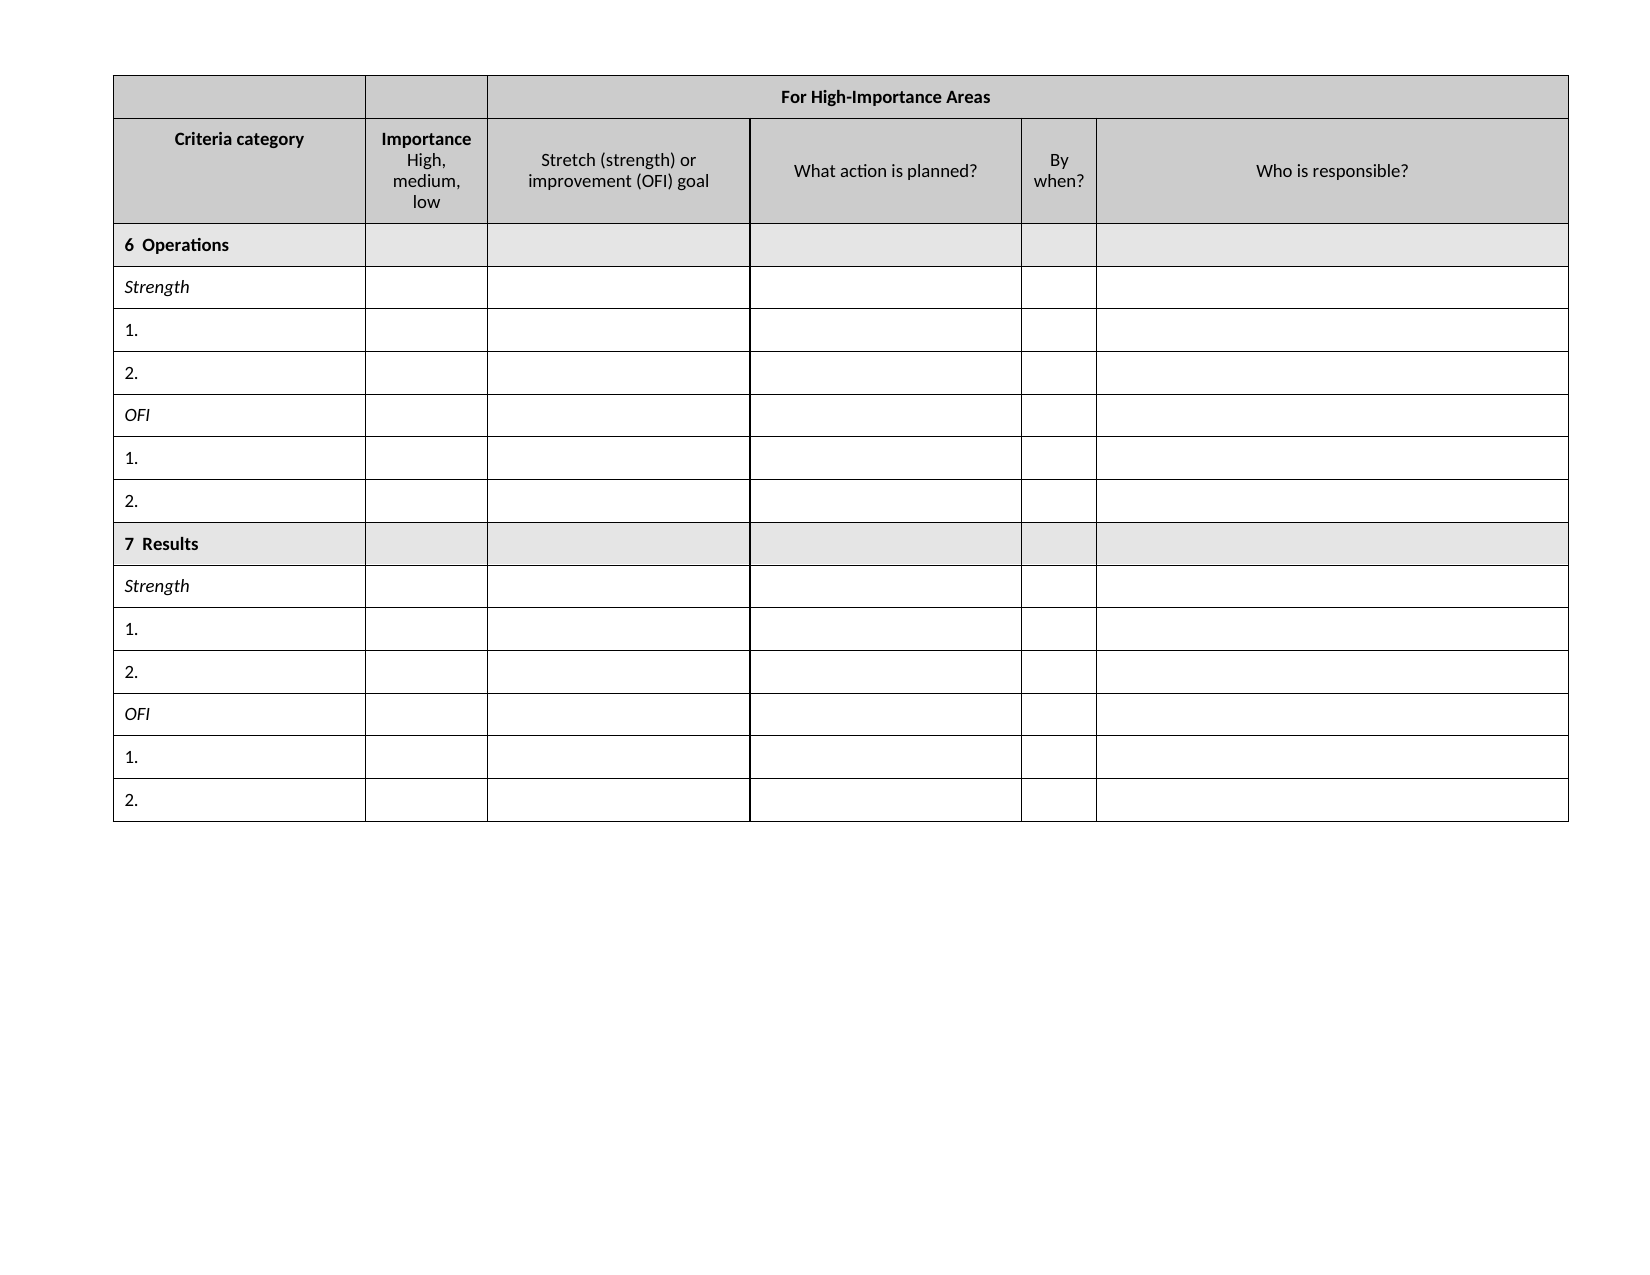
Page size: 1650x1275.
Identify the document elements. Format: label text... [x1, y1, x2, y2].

table_header [1097, 76, 1568, 118]
table_cell 2. [114, 480, 365, 522]
table_cell Strength [114, 267, 365, 308]
table_cell Criteria category [114, 119, 365, 223]
table_cell [1097, 480, 1568, 522]
table_cell [366, 437, 487, 479]
table_cell [366, 651, 487, 693]
table_cell [488, 694, 749, 735]
table_cell [1022, 352, 1096, 394]
table_cell [1097, 608, 1568, 650]
table_cell [751, 224, 1021, 266]
table_cell 2. [114, 352, 365, 394]
table_cell [488, 608, 749, 650]
table_header [114, 76, 365, 118]
table_cell 2. [114, 651, 365, 693]
table_cell [488, 352, 749, 394]
table_cell [488, 523, 749, 564]
table_cell [488, 437, 749, 479]
table_cell [1097, 224, 1568, 266]
table_cell What action is planned? [751, 119, 1021, 223]
table_header [1022, 76, 1097, 118]
table_cell [488, 395, 749, 436]
table_cell [1022, 566, 1096, 607]
table_cell [366, 224, 487, 266]
table_cell [366, 352, 487, 394]
table_cell [366, 694, 487, 735]
table_cell [366, 779, 487, 821]
table_cell 1. [114, 309, 365, 351]
table_cell [366, 480, 487, 522]
table_cell [1097, 523, 1568, 564]
table_cell [751, 694, 1021, 735]
table_cell [751, 267, 1021, 308]
table_cell [1022, 694, 1096, 735]
table_cell [1022, 736, 1096, 778]
table_cell [1097, 437, 1568, 479]
table_cell [366, 309, 487, 351]
table_cell [751, 608, 1021, 650]
table_cell [488, 651, 749, 693]
table_cell Stretch (strength) or improvement (OFI) goal [488, 119, 749, 223]
table_cell [1022, 608, 1096, 650]
table_cell [751, 651, 1021, 693]
table_cell [366, 395, 487, 436]
table_cell [751, 480, 1021, 522]
table_cell Strength [114, 566, 365, 607]
table_cell [751, 309, 1021, 351]
table_cell 7 Results [114, 523, 365, 564]
table_cell [751, 395, 1021, 436]
table_cell [488, 267, 749, 308]
table_cell [1022, 224, 1096, 266]
table_cell OFI [114, 694, 365, 735]
table_cell [1097, 651, 1568, 693]
table_cell [1097, 779, 1568, 821]
table_cell OFI [114, 395, 365, 436]
table_cell [1022, 480, 1096, 522]
table_header [488, 76, 750, 118]
table_cell [1097, 309, 1568, 351]
table_cell [488, 480, 749, 522]
table_cell 6 Operations [114, 224, 365, 266]
table_cell [1097, 736, 1568, 778]
table_cell [1097, 395, 1568, 436]
table_cell [1022, 395, 1096, 436]
table_cell [1097, 267, 1568, 308]
table_cell [1022, 267, 1096, 308]
table_cell [1097, 352, 1568, 394]
table_cell [366, 566, 487, 607]
table_header [366, 76, 487, 118]
table_cell [488, 566, 749, 607]
table_cell Importance High, medium, low [366, 119, 487, 223]
table_cell [1097, 694, 1568, 735]
table_cell [751, 437, 1021, 479]
table_cell [366, 736, 487, 778]
table_cell By when? [1022, 119, 1096, 223]
table_cell 1. [114, 437, 365, 479]
table_header For High-Importance Areas [750, 76, 1022, 118]
table_cell [488, 309, 749, 351]
table_cell 2. [114, 779, 365, 821]
table_cell [488, 224, 749, 266]
table_cell [751, 566, 1021, 607]
table_cell [366, 523, 487, 564]
table_cell Who is responsible? [1097, 119, 1568, 223]
table_cell [366, 267, 487, 308]
table_cell [751, 779, 1021, 821]
table_cell [1022, 523, 1096, 564]
table_cell [1022, 651, 1096, 693]
table_cell [1022, 309, 1096, 351]
table_cell 1. [114, 608, 365, 650]
table_cell [751, 736, 1021, 778]
table_cell [1022, 437, 1096, 479]
table_cell [488, 736, 749, 778]
table_cell [1022, 779, 1096, 821]
table_cell [366, 608, 487, 650]
table_cell [1097, 566, 1568, 607]
table_cell [751, 352, 1021, 394]
table_cell [488, 779, 749, 821]
table_cell 1. [114, 736, 365, 778]
table_cell [751, 523, 1021, 564]
